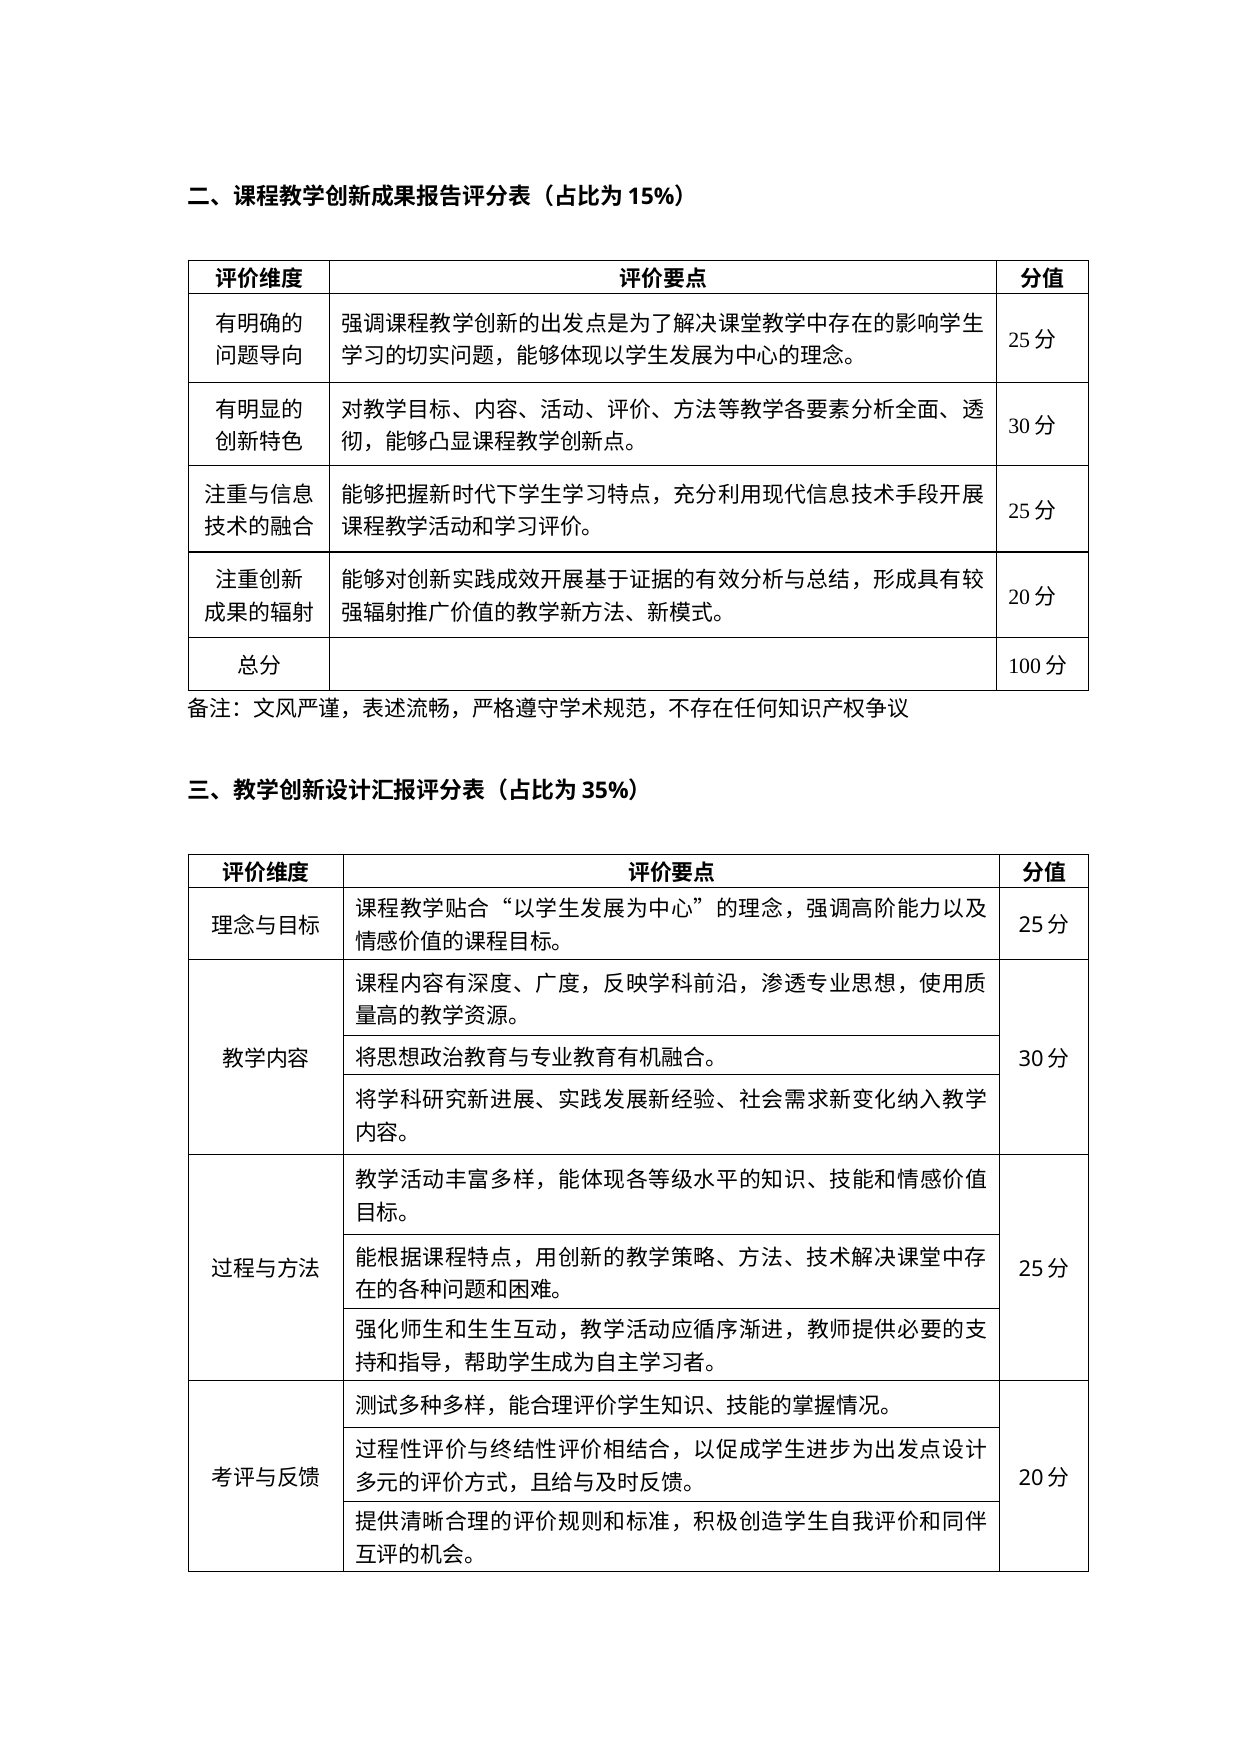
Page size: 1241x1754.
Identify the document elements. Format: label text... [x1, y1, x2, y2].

table_cell 20分 [1000, 1381, 1088, 1571]
table_cell 25分 [1000, 1155, 1088, 1379]
table_header 评价维度 [189, 261, 329, 293]
table_cell 过程与方法 [189, 1155, 343, 1379]
table_cell 理念与目标 [189, 888, 343, 959]
table_cell 强调课程教学创新的出发点是为了解决课堂教学中存在的影响学生学习的切实问题，能够体现以学生发展为中心的理念。 [330, 294, 996, 382]
table_cell 测试多种多样，能合理评价学生知识、技能的掌握情况。 [344, 1381, 999, 1427]
table_header 评价要点 [330, 261, 996, 293]
table_cell 教学内容 [189, 960, 343, 1154]
table_cell [330, 638, 996, 690]
table_cell 有明确的 问题导向 [189, 294, 329, 382]
table_cell 能根据课程特点，用创新的教学策略、方法、技术解决课堂中存在的各种问题和困难。 [344, 1235, 999, 1308]
table_cell 100分 [997, 638, 1088, 690]
table_cell 30分 [1000, 960, 1088, 1154]
table_cell 25分 [1000, 888, 1088, 959]
table_cell 考评与反馈 [189, 1381, 343, 1571]
text 二、课程教学创新成果报告评分表（占比为15%） [187, 162, 1053, 227]
table_cell 课程内容有深度、广度，反映学科前沿，渗透专业思想，使用质量高的教学资源。 [344, 960, 999, 1035]
table_cell 注重与信息技术的融合 [189, 466, 329, 551]
table_cell 有明显的 创新特色 [189, 383, 329, 465]
table_cell 能够对创新实践成效开展基于证据的有效分析与总结，形成具有较强辐射推广价值的教学新方法、新模式。 [330, 553, 996, 637]
table_cell 将思想政治教育与专业教育有机融合。 [344, 1036, 999, 1074]
table_header 评价要点 [344, 855, 999, 887]
text 三、教学创新设计汇报评分表（占比为35%） [187, 756, 1053, 821]
table_cell 总分 [189, 638, 329, 690]
table_cell 25分 [997, 294, 1088, 382]
table_header 分值 [997, 261, 1088, 293]
table_cell 课程教学贴合“以学生发展为中心”的理念，强调高阶能力以及情感价值的课程目标。 [344, 888, 999, 959]
table_cell 过程性评价与终结性评价相结合，以促成学生进步为出发点设计多元的评价方式，且给与及时反馈。 [344, 1428, 999, 1501]
table_cell 教学活动丰富多样，能体现各等级水平的知识、技能和情感价值目标。 [344, 1155, 999, 1234]
table_cell 20分 [997, 553, 1088, 637]
table_header 评价维度 [189, 855, 343, 887]
table_cell 能够把握新时代下学生学习特点，充分利用现代信息技术手段开展课程教学活动和学习评价。 [330, 466, 996, 551]
table_cell 强化师生和生生互动，教学活动应循序渐进，教师提供必要的支持和指导，帮助学生成为自主学习者。 [344, 1309, 999, 1379]
table_cell 对教学目标、内容、活动、评价、方法等教学各要素分析全面、透彻，能够凸显课程教学创新点。 [330, 383, 996, 465]
table_cell 25分 [997, 466, 1088, 551]
text 备注：文风严谨，表述流畅，严格遵守学术规范，不存在任何知识产权争议 [187, 691, 1053, 723]
table_cell 注重创新 成果的辐射 [189, 553, 329, 637]
table_header 分值 [1000, 855, 1088, 887]
table_cell 提供清晰合理的评价规则和标准，积极创造学生自我评价和同伴互评的机会。 [344, 1502, 999, 1571]
table_cell 将学科研究新进展、实践发展新经验、社会需求新变化纳入教学内容。 [344, 1075, 999, 1154]
table_cell 30分 [997, 383, 1088, 465]
